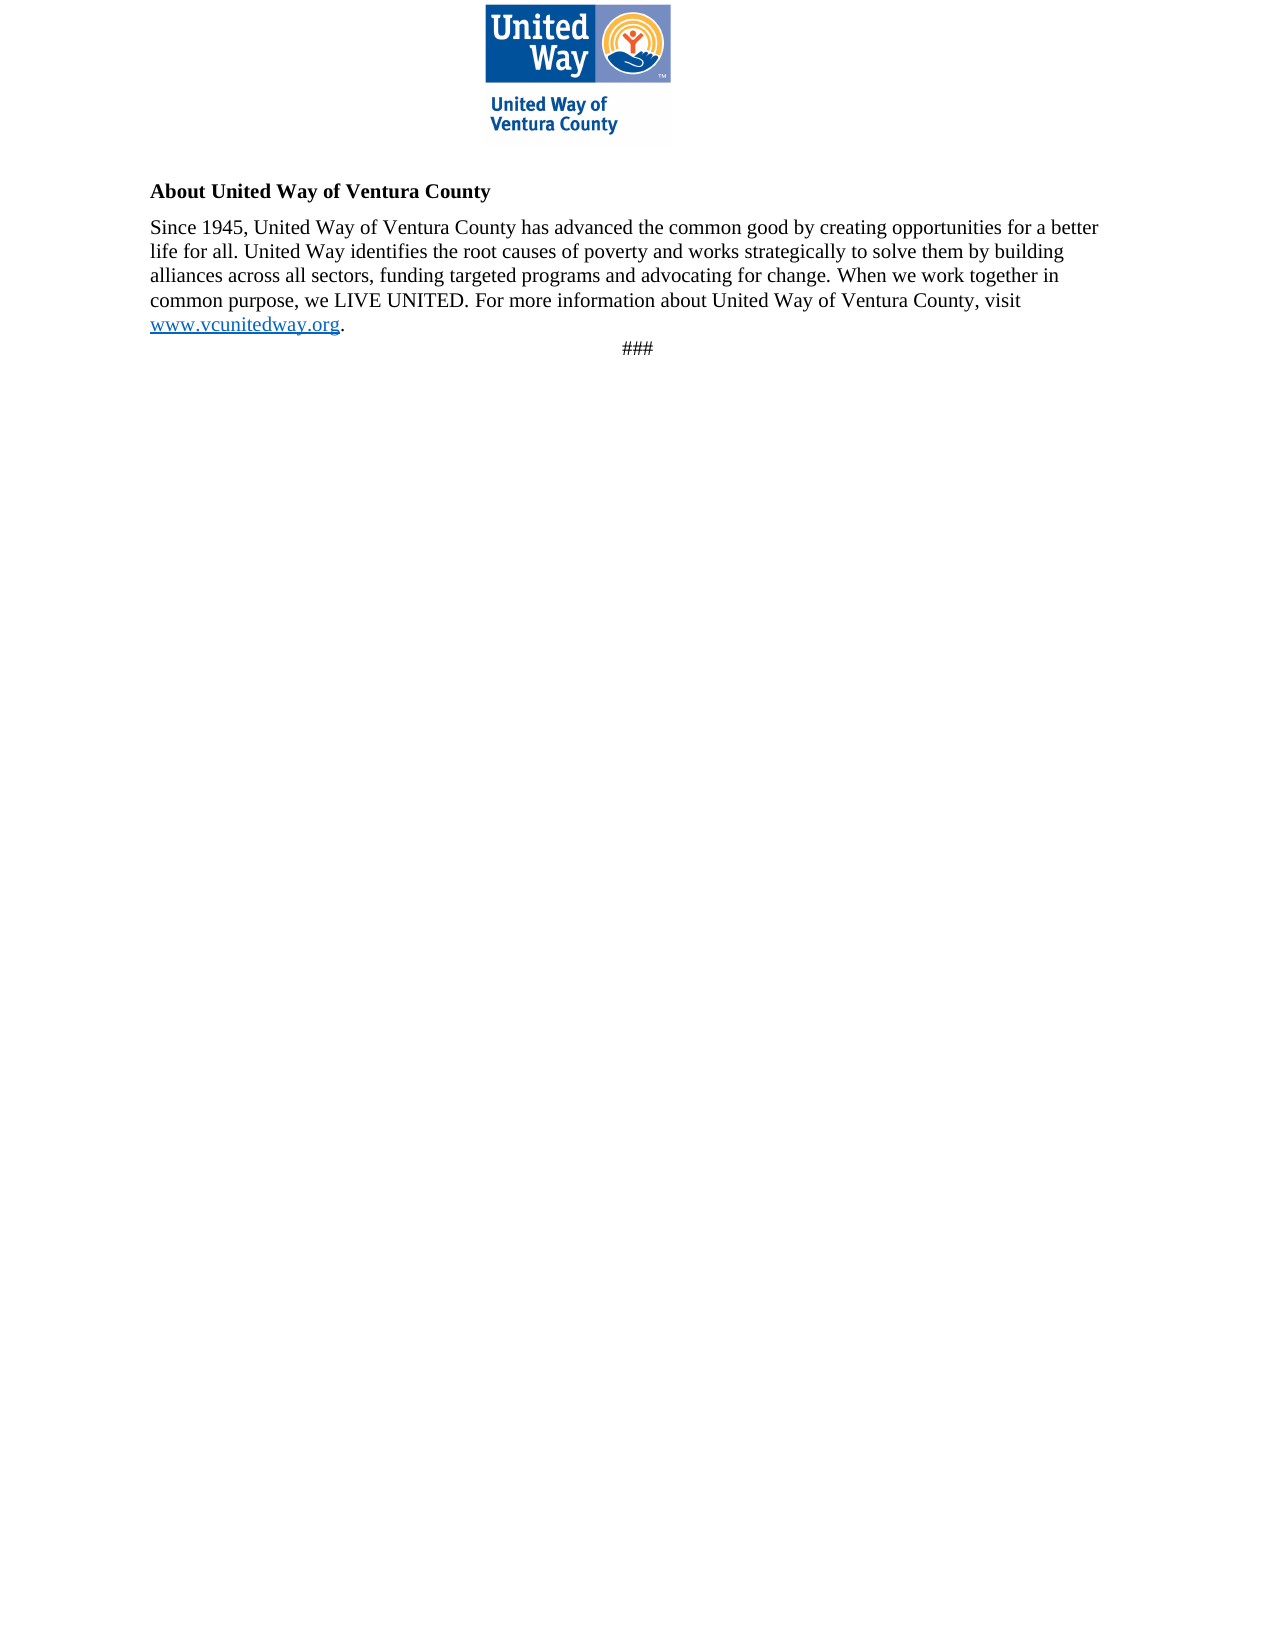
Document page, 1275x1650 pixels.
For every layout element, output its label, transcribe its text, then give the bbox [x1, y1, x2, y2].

text ### [150, 336, 1125, 360]
picture [484, 3, 672, 145]
text Since 1945, United Way of Ventura County has advanced the common good by creating opportunities for a better life for all. United Way identifies the root causes of poverty and works strategically to solve them by building alliances across all sectors, funding targeted programs and advocating for change. When we work together in common purpose, we LIVE UNITED. For more information about United Way of Ventura County, visit www.vcunitedway.org. [150, 215, 1125, 336]
text About United Way of Ventura County [150, 179, 1125, 203]
